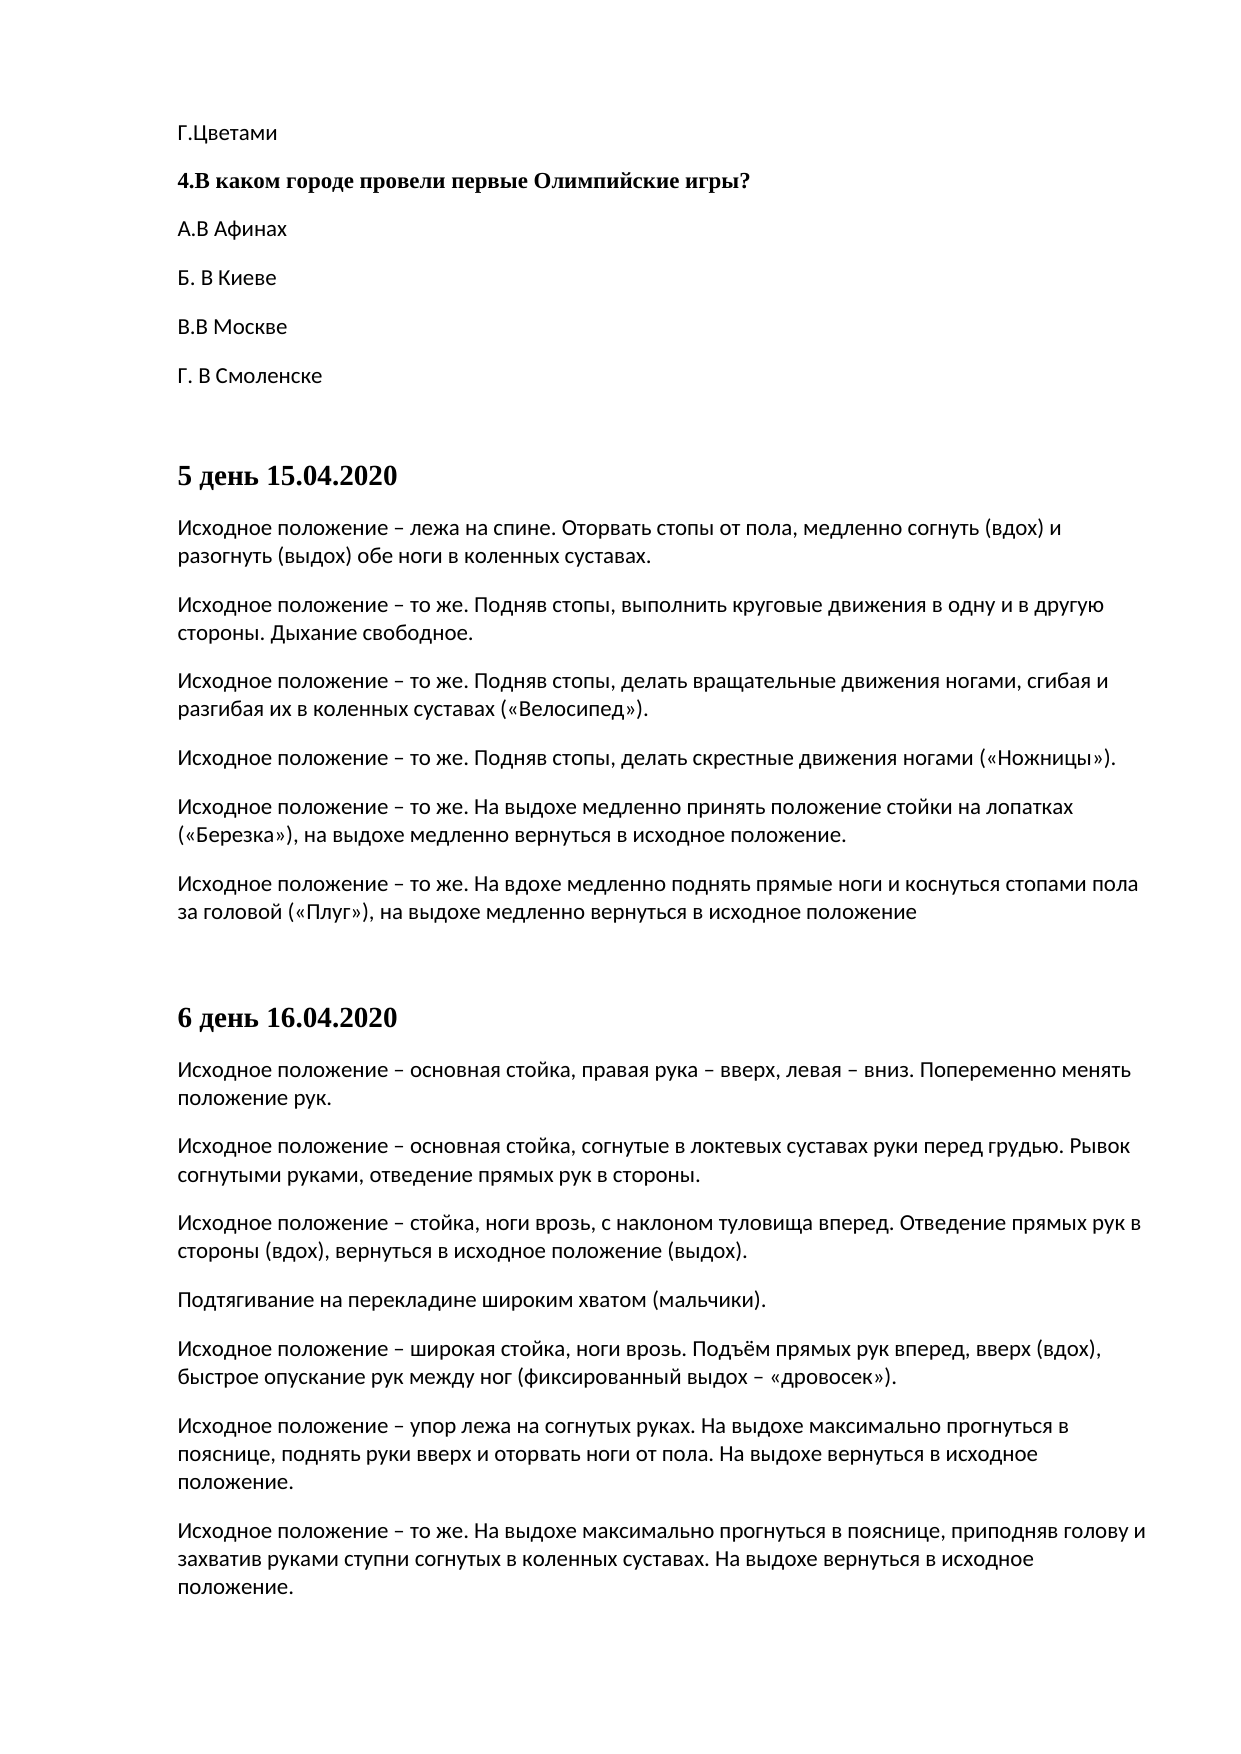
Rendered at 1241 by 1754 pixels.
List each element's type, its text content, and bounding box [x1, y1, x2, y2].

text 6 день 16.04.2020 [177, 1000, 1152, 1034]
text Подтягивание на перекладине широким хватом (мальчики). [177, 1285, 1152, 1313]
text Г.Цветами [177, 118, 1152, 146]
text Исходное положение – упор лежа на согнутых руках. На выдохе максимально прогнуться в пояснице, поднять руки вверх и оторвать ноги от пола. На выдохе вернуться в исходное положение. [177, 1411, 1152, 1495]
text Исходное положение – то же. Подняв стопы, выполнить круговые движения в одну и в другую стороны. Дыхание свободное. [177, 590, 1152, 646]
text Исходное положение – то же. На выдохе медленно принять положение стойки на лопатках («Березка»), на выдохе медленно вернуться в исходное положение. [177, 792, 1152, 848]
text Исходное положение – основная стойка, согнутые в локтевых суставах руки перед грудью. Рывок согнутыми руками, отведение прямых рук в стороны. [177, 1132, 1152, 1188]
text Исходное положение – стойка, ноги врозь, с наклоном туловища вперед. Отведение прямых рук в стороны (вдох), вернуться в исходное положение (выдох). [177, 1208, 1152, 1264]
text Исходное положение – основная стойка, правая рука – вверх, левая – вниз. Попеременно менять положение рук. [177, 1055, 1152, 1111]
text Исходное положение – то же. Подняв стопы, делать скрестные движения ногами («Ножницы»). [177, 743, 1152, 771]
text Б. В Киеве [177, 263, 1152, 291]
text В.В Москве [177, 312, 1152, 340]
text 5 день 15.04.2020 [177, 458, 1152, 492]
text Исходное положение – то же. На выдохе максимально прогнуться в пояснице, приподняв голову и захватив руками ступни согнутых в коленных суставах. На выдохе вернуться в исходное положение. [177, 1516, 1152, 1600]
text Исходное положение – лежа на спине. Оторвать стопы от пола, медленно согнуть (вдох) и разогнуть (выдох) обе ноги в коленных суставах. [177, 513, 1152, 569]
text Исходное положение – то же. На вдохе медленно поднять прямые ноги и коснуться стопами пола за головой («Плуг»), на выдохе медленно вернуться в исходное положение [177, 869, 1152, 925]
text Исходное положение – то же. Подняв стопы, делать вращательные движения ногами, сгибая и разгибая их в коленных суставах («Велосипед»). [177, 667, 1152, 723]
text Исходное положение – широкая стойка, ноги врозь. Подъём прямых рук вперед, вверх (вдох), быстрое опускание рук между ног (фиксированный выдох – «дровосек»). [177, 1334, 1152, 1390]
text Г. В Смоленске [177, 361, 1152, 389]
text А.В Афинах [177, 214, 1152, 242]
text 4.В каком городе провели первые Олимпийские игры? [177, 167, 1152, 193]
